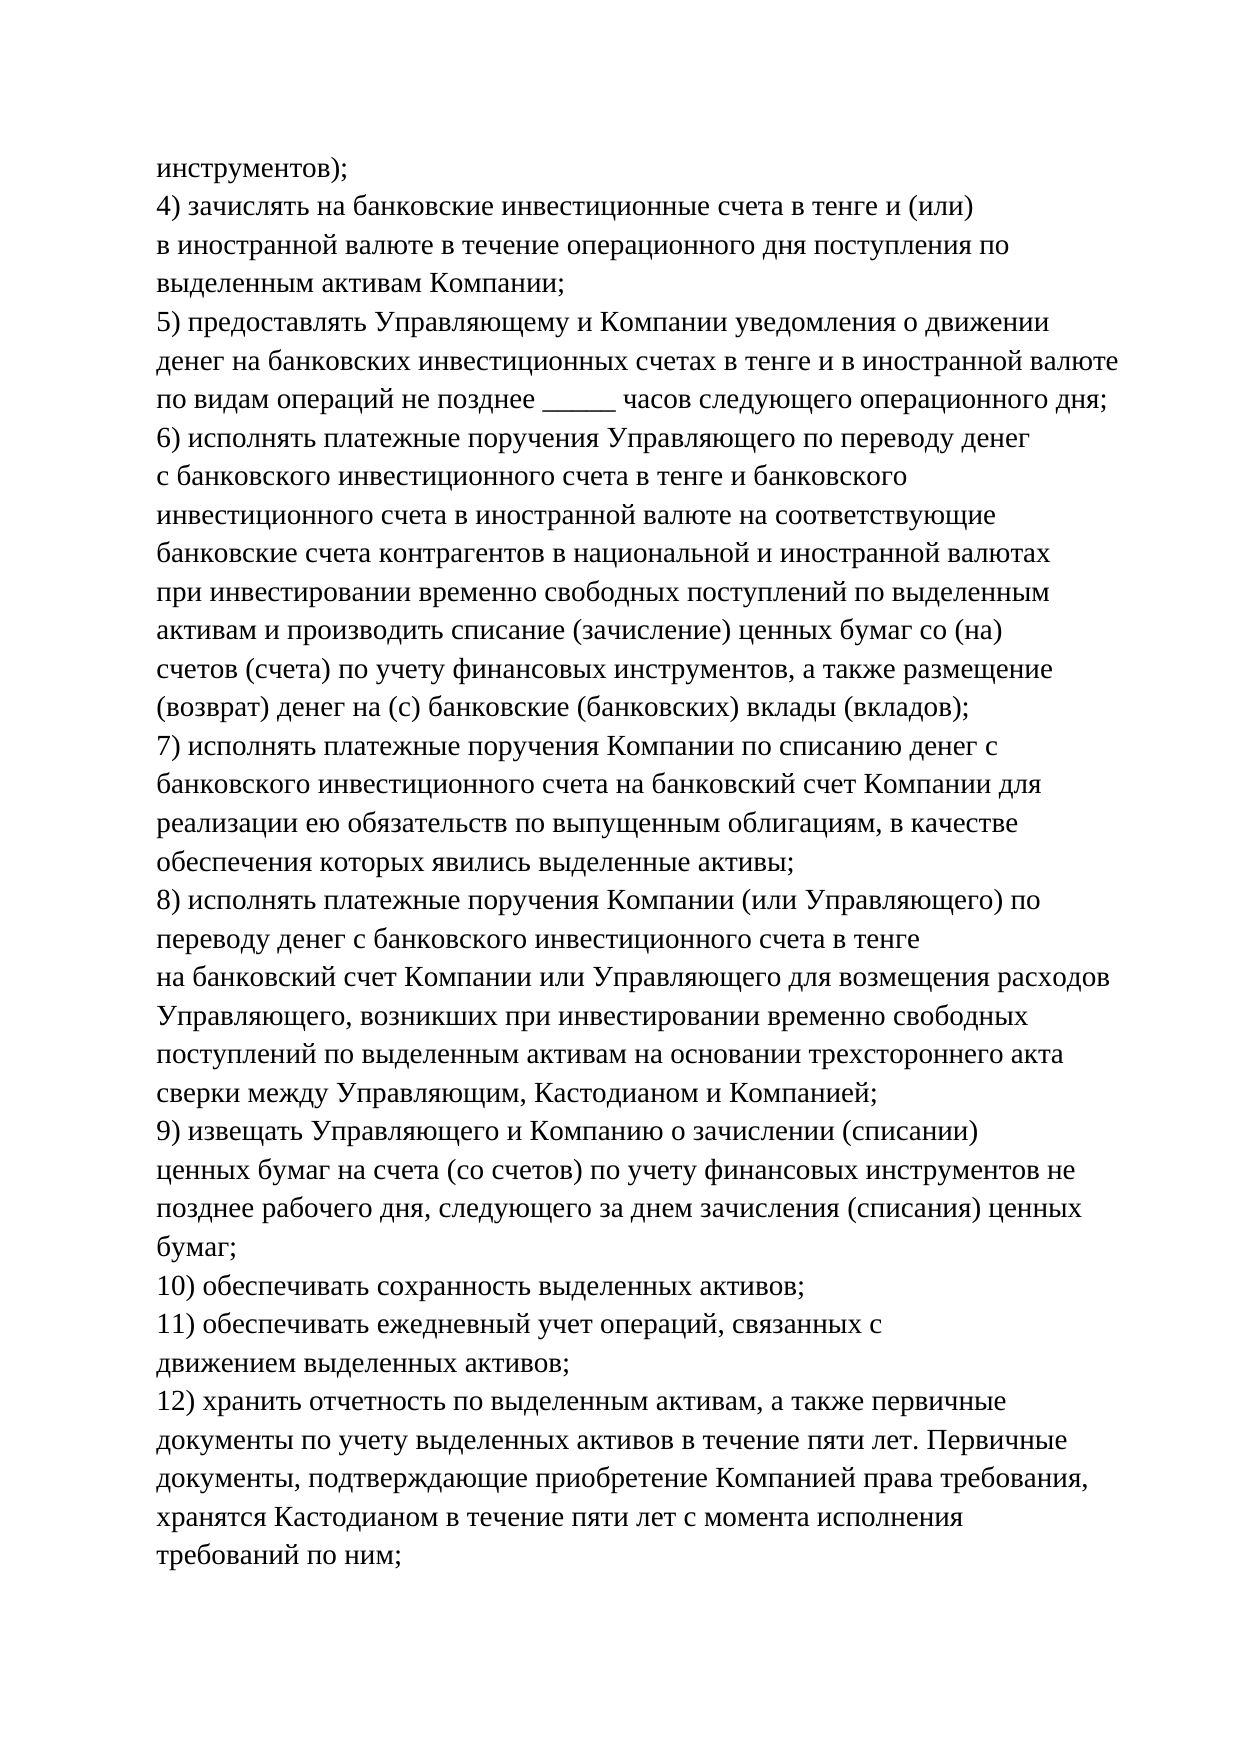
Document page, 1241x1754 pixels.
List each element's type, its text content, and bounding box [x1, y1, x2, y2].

text 6) исполнять платежные поручения Управляющего по переводу денег [112, 420, 1128, 453]
text реализации ею обязательств по выпущенным облигациям, в качестве [112, 805, 1128, 839]
text в иностранной валюте в течение операционного дня поступления по [112, 227, 1128, 261]
text переводу денег с банковского инвестиционного счета в тенге [112, 921, 1128, 954]
text документы по учету выделенных активов в течение пяти лет. Первичные [112, 1422, 1128, 1455]
text инвестиционного счета в иностранной валюте на соответствующие [112, 497, 1128, 530]
text ценных бумаг на счета (со счетов) по учету финансовых инструментов не [112, 1152, 1128, 1186]
text Управляющего, возникших при инвестировании временно свободных [112, 998, 1128, 1031]
text банковские счета контрагентов в национальной и иностранной валютах [112, 535, 1128, 569]
text выделенным активам Компании; [112, 266, 1128, 299]
text инструментов); [112, 150, 1128, 183]
text движением выделенных активов; [112, 1345, 1128, 1378]
text 8) исполнять платежные поручения Компании (или Управляющего) по [112, 882, 1128, 916]
text при инвестировании временно свободных поступлений по выделенным [112, 574, 1128, 607]
text по видам операций не позднее _____ часов следующего операционного дня; [112, 381, 1128, 415]
text хранятся Кастодианом в течение пяти лет с момента исполнения [112, 1499, 1128, 1532]
text сверки между Управляющим, Кастодианом и Компанией; [112, 1075, 1128, 1108]
text 9) извещать Управляющего и Компанию о зачислении (списании) [112, 1113, 1128, 1147]
text обеспечения которых явились выделенные активы; [112, 844, 1128, 877]
text 4) зачислять на банковские инвестиционные счета в тенге и (или) [112, 188, 1128, 222]
text (возврат) денег на (с) банковские (банковских) вклады (вкладов); [112, 689, 1128, 723]
text требований по ним; [112, 1537, 1128, 1571]
text документы, подтверждающие приобретение Компанией права требования, [112, 1460, 1128, 1494]
text на банковский счет Компании или Управляющего для возмещения расходов [112, 959, 1128, 993]
text 7) исполнять платежные поручения Компании по списанию денег с [112, 728, 1128, 762]
text позднее рабочего дня, следующего за днем зачисления (списания) ценных [112, 1191, 1128, 1224]
text счетов (счета) по учету финансовых инструментов, а также размещение [112, 651, 1128, 684]
text с банковского инвестиционного счета в тенге и банковского [112, 458, 1128, 492]
text поступлений по выделенным активам на основании трехстороннего акта [112, 1036, 1128, 1070]
text денег на банковских инвестиционных счетах в тенге и в иностранной валюте [112, 343, 1128, 376]
text 10) обеспечивать сохранность выделенных активов; [112, 1268, 1128, 1301]
text 11) обеспечивать ежедневный учет операций, связанных с [112, 1306, 1128, 1340]
text бумаг; [112, 1229, 1128, 1263]
text 12) хранить отчетность по выделенным активам, а также первичные [112, 1383, 1128, 1417]
text банковского инвестиционного счета на банковский счет Компании для [112, 767, 1128, 800]
text 5) предоставлять Управляющему и Компании уведомления о движении [112, 304, 1128, 338]
text активам и производить списание (зачисление) ценных бумаг со (на) [112, 612, 1128, 646]
